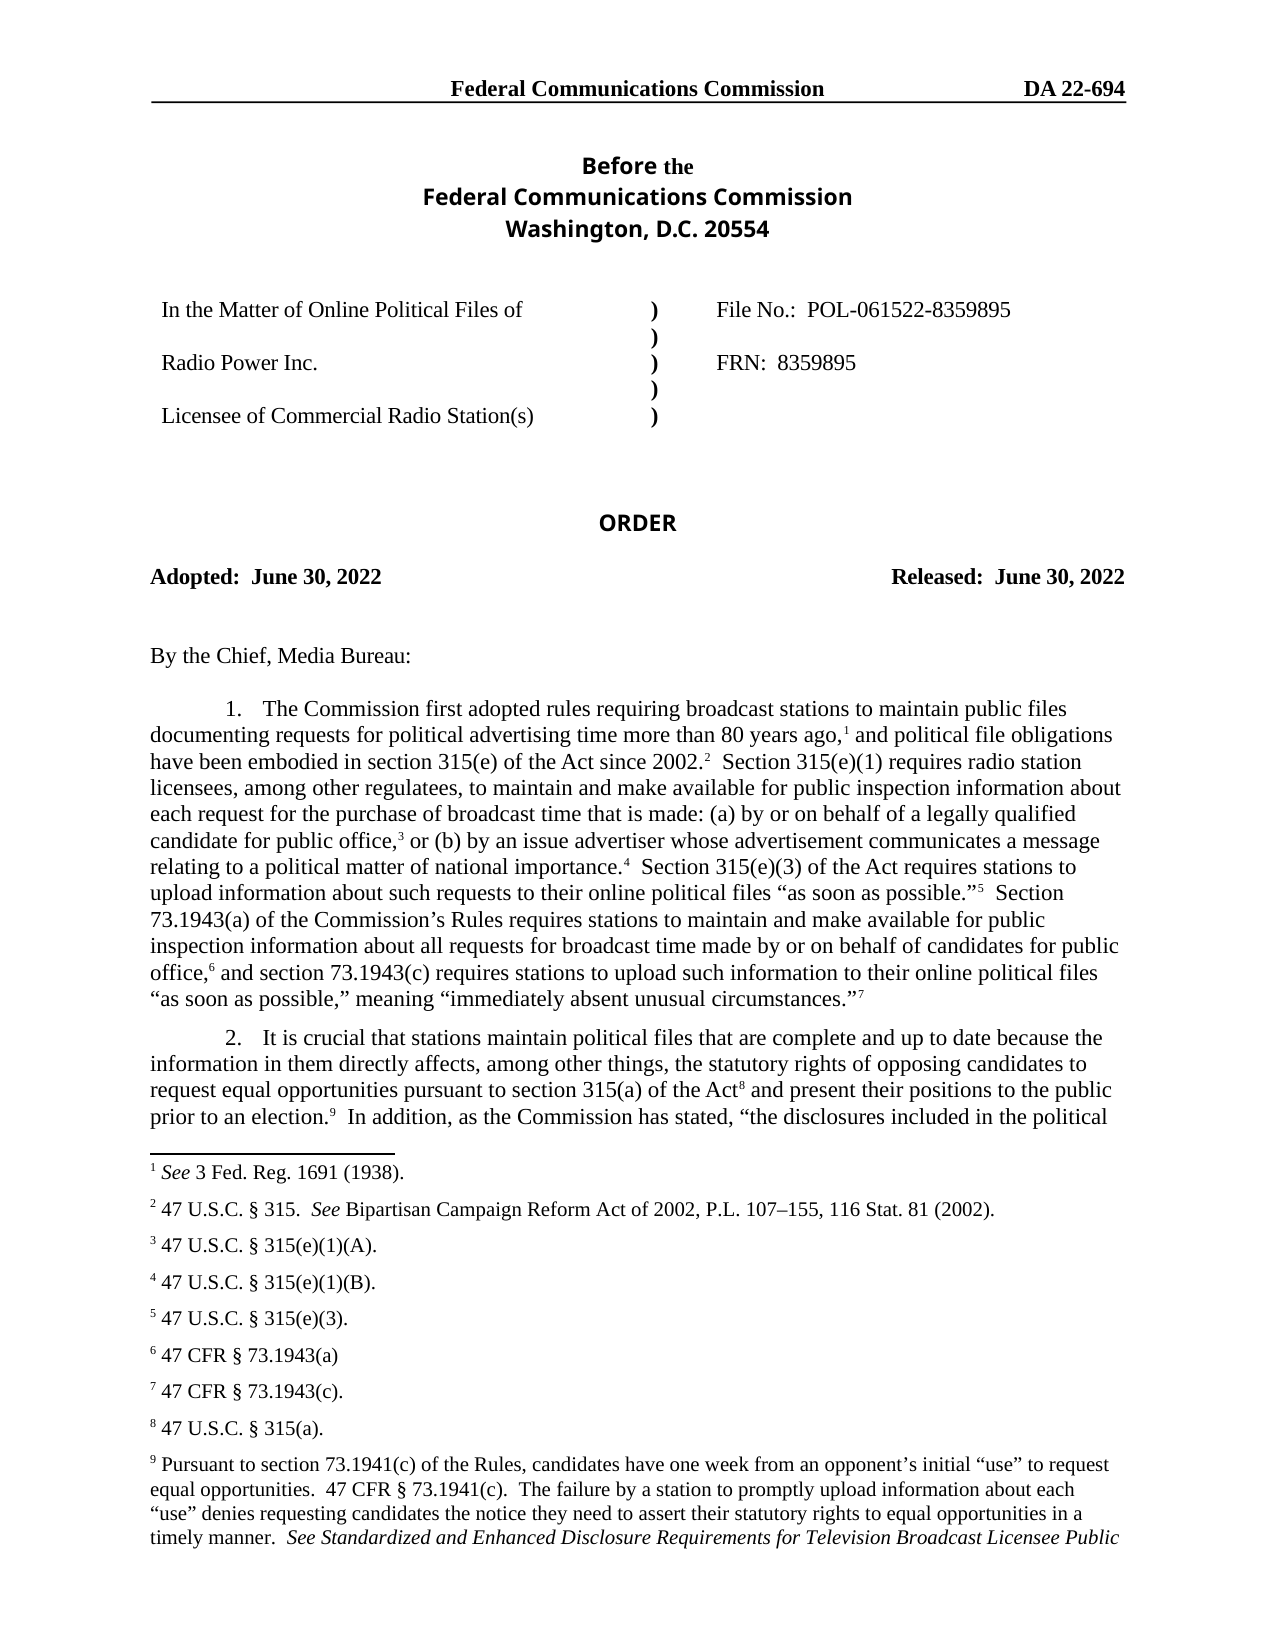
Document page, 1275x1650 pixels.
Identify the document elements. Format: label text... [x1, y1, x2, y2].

text Federal Communications Commission [150, 181, 1125, 212]
list It is crucial that stations maintain political files that are complete and up to date because the information in them directly affects, among other things, the statutory rights of opposing candidates to request equal opportunities pursuant to section 315(a) of the Act and present their positions to the public prior to an election. In addition, as the Commission has stated, “the disclosures included in the political file further the First Amendment’s goal of an informed electorate that is able to evaluate the validity of messages and hold accountable the interests that disseminate political advocacy.” [150, 1024, 1125, 1129]
text Order [150, 507, 1125, 538]
table_header ) ) ) ) ) [639, 296, 705, 481]
text By the Chief, Media Bureau: [150, 642, 1125, 669]
text Adopted: June 30, 2022 Released: June 30, 2022 [150, 565, 1125, 589]
text Before the [150, 150, 1125, 181]
list The Commission first adopted rules requiring broadcast stations to maintain public files documenting requests for political advertising time more than 80 years ago, and political file obligations have been embodied in section 315(e) of the Act since 2002. Section 315(e)(1) requires radio station licensees, among other regulatees, to maintain and make available for public inspection information about each request for the purchase of broadcast time that is made: (a) by or on behalf of a legally qualified candidate for public office, or (b) by an issue advertiser whose advertisement communicates a message relating to a political matter of national importance. Section 315(e)(3) of the Act requires stations to upload information about such requests to their online political files “as soon as possible.” Section 73.1943(a) of the Commission’s Rules requires stations to maintain and make available for public inspection information about all requests for broadcast time made by or on behalf of candidates for public office, and section 73.1943(c) requires stations to upload such information to their online political files “as soon as possible,” meaning “immediately absent unusual circumstances.” [150, 695, 1125, 1011]
table_header In the Matter of Online Political Files of Radio Power Inc. Licensee of Commercial Radio Station(s) [150, 296, 639, 481]
table_header File No.: POL-061522-8359895 FRN: 8359895 [705, 296, 1147, 481]
text Washington, D.C. 20554 [150, 212, 1125, 244]
